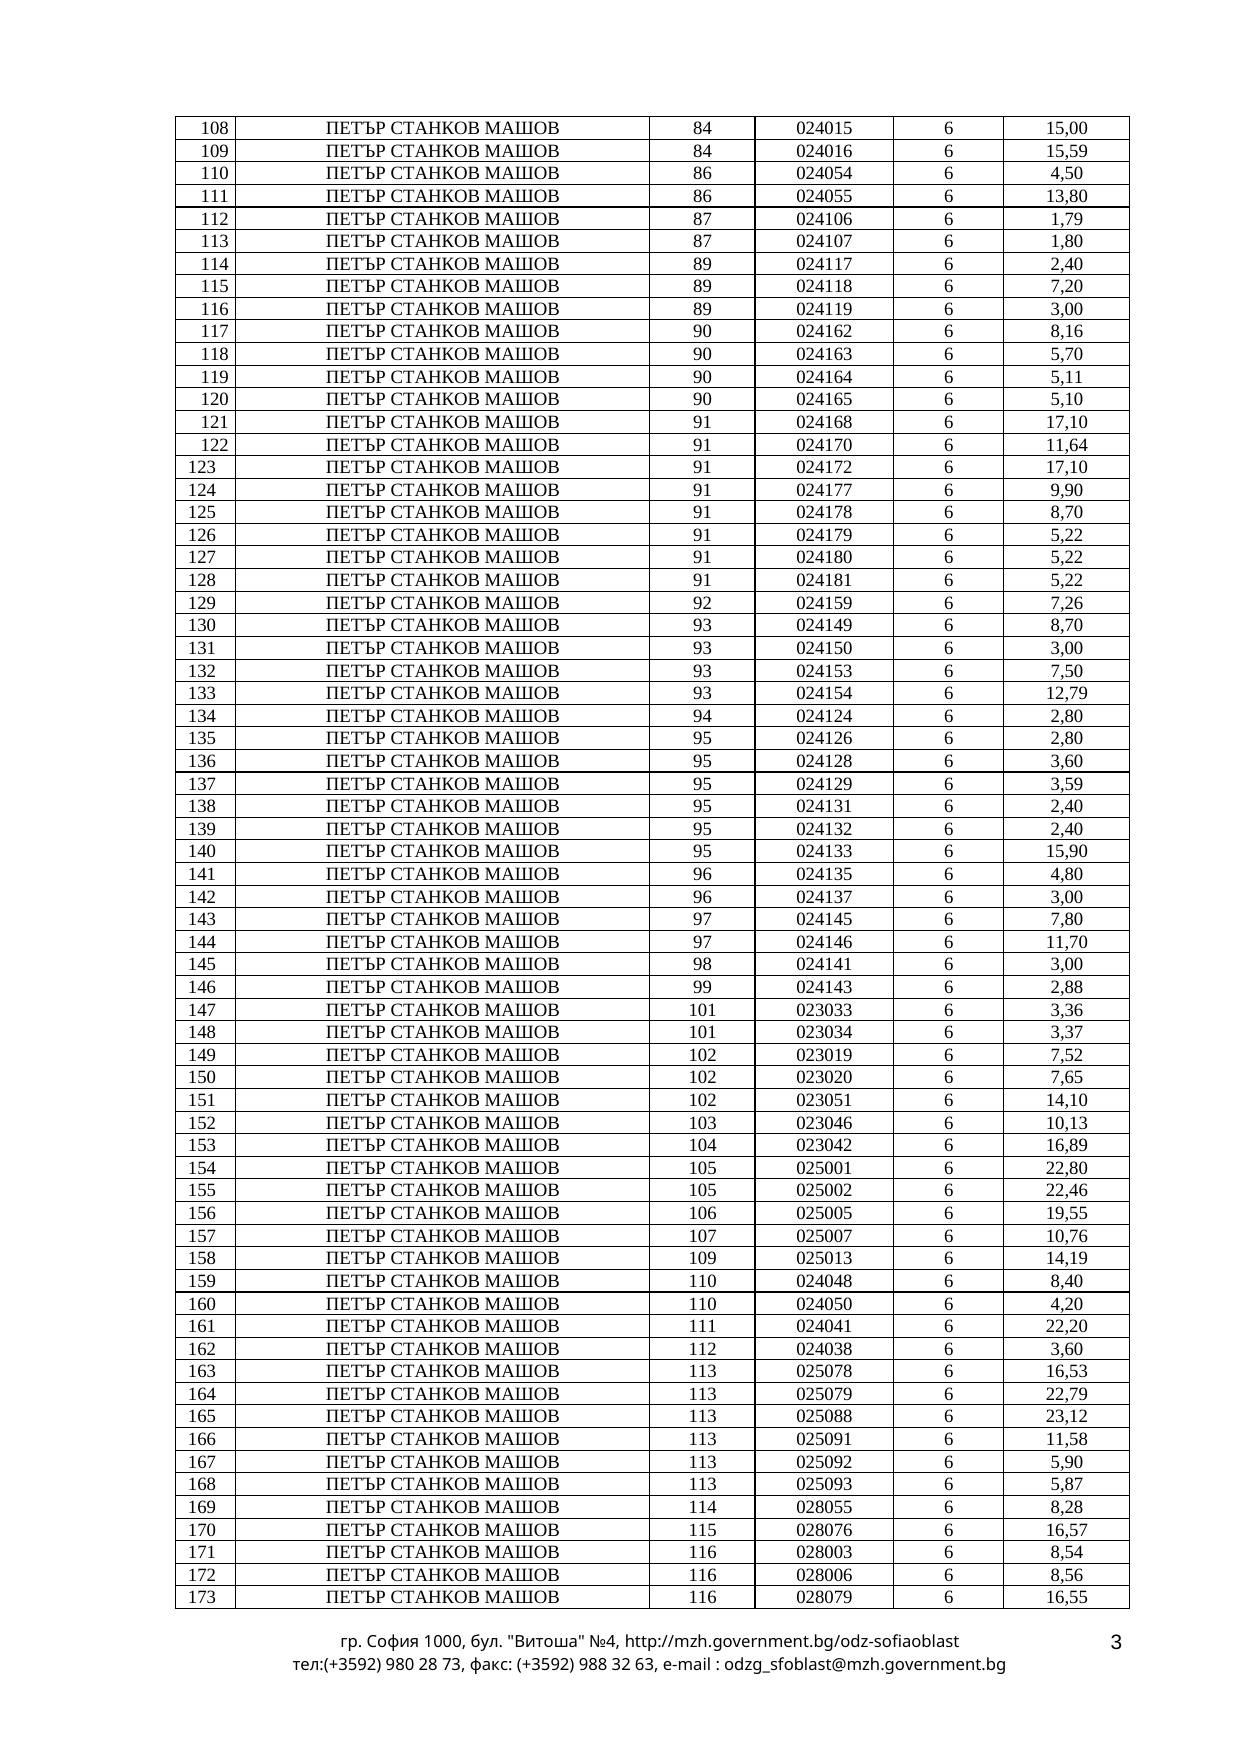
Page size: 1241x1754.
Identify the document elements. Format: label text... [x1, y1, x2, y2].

table_cell 6 [894, 275, 1003, 297]
table_cell 8,56 [1004, 1564, 1129, 1585]
table_cell ПЕТЪР СТАНКОВ МАШОВ [236, 569, 649, 591]
table_cell ПЕТЪР СТАНКОВ МАШОВ [236, 501, 649, 523]
table_cell 6 [894, 1496, 1003, 1517]
table_cell 024117 [756, 253, 893, 274]
table_cell ПЕТЪР СТАНКОВ МАШОВ [236, 840, 649, 862]
table_cell 173 [176, 1586, 235, 1608]
table_cell ПЕТЪР СТАНКОВ МАШОВ [236, 1360, 649, 1382]
table_cell 22,79 [1004, 1383, 1129, 1404]
table_cell 024126 [756, 727, 893, 749]
table_cell 15,00 [1004, 117, 1129, 138]
table_cell ПЕТЪР СТАНКОВ МАШОВ [236, 185, 649, 206]
table_cell 97 [650, 931, 754, 952]
table_cell 025007 [756, 1225, 893, 1246]
table_cell 6 [894, 953, 1003, 975]
table_cell 5,11 [1004, 366, 1129, 387]
table_cell 024168 [756, 411, 893, 432]
table_cell 6 [894, 614, 1003, 636]
table_cell 93 [650, 614, 754, 636]
table_cell 8,16 [1004, 320, 1129, 342]
table_cell 025002 [756, 1179, 893, 1201]
table_cell 144 [176, 931, 235, 952]
table_cell 6 [894, 1021, 1003, 1043]
table_cell 6 [894, 1451, 1003, 1472]
table_cell 102 [650, 1044, 754, 1065]
table_cell ПЕТЪР СТАНКОВ МАШОВ [236, 1564, 649, 1585]
table_cell 165 [176, 1405, 235, 1427]
table_cell 025078 [756, 1360, 893, 1382]
table_cell 6 [894, 999, 1003, 1020]
table_cell 116 [650, 1541, 754, 1563]
table_cell 024129 [756, 773, 893, 794]
table_cell 023019 [756, 1044, 893, 1065]
table_cell 024107 [756, 230, 893, 252]
table_cell 3,36 [1004, 999, 1129, 1020]
table_cell ПЕТЪР СТАНКОВ МАШОВ [236, 275, 649, 297]
table_cell ПЕТЪР СТАНКОВ МАШОВ [236, 1473, 649, 1495]
table_cell 167 [176, 1451, 235, 1472]
table_cell 14,19 [1004, 1247, 1129, 1269]
table_cell 025088 [756, 1405, 893, 1427]
table_cell 6 [894, 1383, 1003, 1404]
table_cell ПЕТЪР СТАНКОВ МАШОВ [236, 366, 649, 387]
table_cell 145 [176, 953, 235, 975]
table_cell 6 [894, 592, 1003, 613]
table_cell 6 [894, 208, 1003, 229]
table_cell ПЕТЪР СТАНКОВ МАШОВ [236, 1428, 649, 1449]
table_cell ПЕТЪР СТАНКОВ МАШОВ [236, 479, 649, 500]
table_cell 028055 [756, 1496, 893, 1517]
table_cell ПЕТЪР СТАНКОВ МАШОВ [236, 795, 649, 817]
table_cell 11,64 [1004, 434, 1129, 455]
table_cell 3,60 [1004, 750, 1129, 771]
table_cell ПЕТЪР СТАНКОВ МАШОВ [236, 343, 649, 364]
table_cell 5,70 [1004, 343, 1129, 364]
table_cell 151 [176, 1089, 235, 1111]
table_cell 89 [650, 298, 754, 319]
table_cell 025013 [756, 1247, 893, 1269]
table_cell 155 [176, 1179, 235, 1201]
table_cell ПЕТЪР СТАНКОВ МАШОВ [236, 1338, 649, 1359]
table_cell 024179 [756, 524, 893, 545]
table_cell 133 [176, 682, 235, 704]
table_cell ПЕТЪР СТАНКОВ МАШОВ [236, 1021, 649, 1043]
table_cell 6 [894, 185, 1003, 206]
table_cell 6 [894, 1315, 1003, 1337]
table_cell 024041 [756, 1315, 893, 1337]
table_cell 8,40 [1004, 1270, 1129, 1291]
table_cell 2,40 [1004, 253, 1129, 274]
table_cell 6 [894, 1338, 1003, 1359]
table_cell 024145 [756, 908, 893, 930]
table_cell 109 [650, 1247, 754, 1269]
table_cell 91 [650, 569, 754, 591]
table_cell 91 [650, 434, 754, 455]
table_cell 6 [894, 456, 1003, 478]
table_cell 110 [650, 1293, 754, 1314]
table_cell ПЕТЪР СТАНКОВ МАШОВ [236, 434, 649, 455]
table_cell 114 [650, 1496, 754, 1517]
table_cell 6 [894, 1473, 1003, 1495]
table_cell 126 [176, 524, 235, 545]
table_cell 103 [650, 1112, 754, 1133]
table_cell 2,80 [1004, 705, 1129, 726]
table_cell 024133 [756, 840, 893, 862]
table_cell 107 [650, 1225, 754, 1246]
table_cell ПЕТЪР СТАНКОВ МАШОВ [236, 208, 649, 229]
table_cell 169 [176, 1496, 235, 1517]
table_cell ПЕТЪР СТАНКОВ МАШОВ [236, 1202, 649, 1223]
table_cell 137 [176, 773, 235, 794]
table_cell 024141 [756, 953, 893, 975]
table_cell 146 [176, 976, 235, 997]
table_cell 024143 [756, 976, 893, 997]
table_cell 024054 [756, 162, 893, 184]
table_cell 115 [176, 275, 235, 297]
table_cell 023046 [756, 1112, 893, 1133]
table_cell 90 [650, 320, 754, 342]
table_cell 141 [176, 863, 235, 884]
table_cell 16,53 [1004, 1360, 1129, 1382]
table_cell 105 [650, 1157, 754, 1178]
table_cell 6 [894, 1586, 1003, 1608]
table_cell ПЕТЪР СТАНКОВ МАШОВ [236, 1225, 649, 1246]
table_cell 5,22 [1004, 546, 1129, 568]
table_cell ПЕТЪР СТАНКОВ МАШОВ [236, 705, 649, 726]
table_cell 23,12 [1004, 1405, 1129, 1427]
table_cell 6 [894, 1134, 1003, 1156]
table_cell 6 [894, 1044, 1003, 1065]
table_cell 2,40 [1004, 818, 1129, 839]
table_cell 028079 [756, 1586, 893, 1608]
table_cell 113 [650, 1451, 754, 1472]
table_cell 3,00 [1004, 953, 1129, 975]
table_cell 22,80 [1004, 1157, 1129, 1178]
table_cell 024177 [756, 479, 893, 500]
table_cell 11,70 [1004, 931, 1129, 952]
table_cell 6 [894, 366, 1003, 387]
table_cell 025001 [756, 1157, 893, 1178]
table_cell 024165 [756, 388, 893, 410]
table_cell 3,60 [1004, 1338, 1129, 1359]
table_cell 023051 [756, 1089, 893, 1111]
table_cell ПЕТЪР СТАНКОВ МАШОВ [236, 1519, 649, 1540]
table_cell 127 [176, 546, 235, 568]
table_cell ПЕТЪР СТАНКОВ МАШОВ [236, 953, 649, 975]
table_cell 024146 [756, 931, 893, 952]
table_cell 131 [176, 637, 235, 658]
table_cell 139 [176, 818, 235, 839]
table_cell 6 [894, 660, 1003, 681]
table_cell 7,20 [1004, 275, 1129, 297]
table_cell 024016 [756, 140, 893, 161]
table_cell ПЕТЪР СТАНКОВ МАШОВ [236, 1586, 649, 1608]
table_cell 122 [176, 434, 235, 455]
table_cell 12,79 [1004, 682, 1129, 704]
table_cell 7,50 [1004, 660, 1129, 681]
table_cell 87 [650, 230, 754, 252]
table_cell 113 [650, 1405, 754, 1427]
table_cell 6 [894, 840, 1003, 862]
table_cell 6 [894, 976, 1003, 997]
table_cell ПЕТЪР СТАНКОВ МАШОВ [236, 298, 649, 319]
table_cell ПЕТЪР СТАНКОВ МАШОВ [236, 1066, 649, 1088]
table_cell 112 [650, 1338, 754, 1359]
table_cell 138 [176, 795, 235, 817]
table_cell 4,50 [1004, 162, 1129, 184]
table_cell 6 [894, 1405, 1003, 1427]
table_cell 023042 [756, 1134, 893, 1156]
table_cell 6 [894, 1564, 1003, 1585]
table_cell 024164 [756, 366, 893, 387]
table_cell ПЕТЪР СТАНКОВ МАШОВ [236, 1044, 649, 1065]
table_cell ПЕТЪР СТАНКОВ МАШОВ [236, 999, 649, 1020]
table_cell ПЕТЪР СТАНКОВ МАШОВ [236, 1112, 649, 1133]
table_cell 6 [894, 908, 1003, 930]
table_cell 166 [176, 1428, 235, 1449]
table_cell 025093 [756, 1473, 893, 1495]
table_cell 6 [894, 569, 1003, 591]
table_cell 3,00 [1004, 637, 1129, 658]
table_cell 2,88 [1004, 976, 1129, 997]
table_cell 6 [894, 1066, 1003, 1088]
table_cell ПЕТЪР СТАНКОВ МАШОВ [236, 886, 649, 907]
table_cell 6 [894, 388, 1003, 410]
table_cell 024055 [756, 185, 893, 206]
table_cell 024172 [756, 456, 893, 478]
table_cell 6 [894, 524, 1003, 545]
table_cell 147 [176, 999, 235, 1020]
table_cell 8,54 [1004, 1541, 1129, 1563]
table_cell 8,70 [1004, 501, 1129, 523]
table_cell 6 [894, 320, 1003, 342]
table_cell 6 [894, 1089, 1003, 1111]
table_cell 110 [650, 1270, 754, 1291]
table_cell 024131 [756, 795, 893, 817]
table_cell 10,13 [1004, 1112, 1129, 1133]
table_cell 111 [650, 1315, 754, 1337]
table_cell 118 [176, 343, 235, 364]
table_cell 136 [176, 750, 235, 771]
table_cell 159 [176, 1270, 235, 1291]
table_cell 14,10 [1004, 1089, 1129, 1111]
table_cell 6 [894, 682, 1003, 704]
table_cell 172 [176, 1564, 235, 1585]
table_cell 95 [650, 727, 754, 749]
table_cell 101 [650, 999, 754, 1020]
table_cell 113 [650, 1428, 754, 1449]
table_cell 95 [650, 840, 754, 862]
table_cell 5,22 [1004, 569, 1129, 591]
table_cell 92 [650, 592, 754, 613]
table_cell 11,58 [1004, 1428, 1129, 1449]
table_cell ПЕТЪР СТАНКОВ МАШОВ [236, 388, 649, 410]
table_cell 5,22 [1004, 524, 1129, 545]
table_cell ПЕТЪР СТАНКОВ МАШОВ [236, 456, 649, 478]
table_cell 113 [176, 230, 235, 252]
table_cell 3,00 [1004, 298, 1129, 319]
table_cell 6 [894, 411, 1003, 432]
table_cell 024050 [756, 1293, 893, 1314]
table_cell 024154 [756, 682, 893, 704]
table_cell 15,59 [1004, 140, 1129, 161]
table_cell 023034 [756, 1021, 893, 1043]
table_cell 6 [894, 501, 1003, 523]
table_cell 6 [894, 1112, 1003, 1133]
table_cell 132 [176, 660, 235, 681]
table_cell 113 [650, 1473, 754, 1495]
table_cell 8,70 [1004, 614, 1129, 636]
table_cell 3,00 [1004, 886, 1129, 907]
table_cell 2,40 [1004, 795, 1129, 817]
table_cell 15,90 [1004, 840, 1129, 862]
table_cell 6 [894, 1202, 1003, 1223]
table_cell 124 [176, 479, 235, 500]
table_cell 025092 [756, 1451, 893, 1472]
table_cell 91 [650, 546, 754, 568]
table_cell 22,46 [1004, 1179, 1129, 1201]
table_cell 024119 [756, 298, 893, 319]
table_cell 028003 [756, 1541, 893, 1563]
table_cell 98 [650, 953, 754, 975]
table_cell ПЕТЪР СТАНКОВ МАШОВ [236, 818, 649, 839]
table_cell 6 [894, 479, 1003, 500]
table_cell ПЕТЪР СТАНКОВ МАШОВ [236, 1293, 649, 1314]
table_cell 130 [176, 614, 235, 636]
table_cell 6 [894, 434, 1003, 455]
table_cell 13,80 [1004, 185, 1129, 206]
table_cell 99 [650, 976, 754, 997]
table_cell ПЕТЪР СТАНКОВ МАШОВ [236, 1179, 649, 1201]
table_cell 91 [650, 456, 754, 478]
table_cell 6 [894, 886, 1003, 907]
table_cell 024137 [756, 886, 893, 907]
table_cell 148 [176, 1021, 235, 1043]
table_cell 1,80 [1004, 230, 1129, 252]
table_cell 6 [894, 637, 1003, 658]
table_cell 96 [650, 863, 754, 884]
table_cell ПЕТЪР СТАНКОВ МАШОВ [236, 1496, 649, 1517]
table_cell 114 [176, 253, 235, 274]
table_cell 89 [650, 275, 754, 297]
table_cell 024153 [756, 660, 893, 681]
table_cell 95 [650, 795, 754, 817]
table_cell 4,20 [1004, 1293, 1129, 1314]
table_cell ПЕТЪР СТАНКОВ МАШОВ [236, 682, 649, 704]
table_cell 163 [176, 1360, 235, 1382]
table_cell 023020 [756, 1066, 893, 1088]
table_cell ПЕТЪР СТАНКОВ МАШОВ [236, 727, 649, 749]
table_cell 6 [894, 343, 1003, 364]
table_cell 116 [176, 298, 235, 319]
table_cell 6 [894, 1293, 1003, 1314]
table_cell 134 [176, 705, 235, 726]
table_cell ПЕТЪР СТАНКОВ МАШОВ [236, 863, 649, 884]
table_cell 113 [650, 1360, 754, 1382]
table_cell 024038 [756, 1338, 893, 1359]
table_cell 9,90 [1004, 479, 1129, 500]
table_cell 6 [894, 1225, 1003, 1246]
table_cell 024180 [756, 546, 893, 568]
table_cell 2,80 [1004, 727, 1129, 749]
table_cell ПЕТЪР СТАНКОВ МАШОВ [236, 750, 649, 771]
table_cell 125 [176, 501, 235, 523]
table_cell 024181 [756, 569, 893, 591]
table_cell 3,37 [1004, 1021, 1129, 1043]
table_cell 95 [650, 818, 754, 839]
table_cell ПЕТЪР СТАНКОВ МАШОВ [236, 592, 649, 613]
table_cell ПЕТЪР СТАНКОВ МАШОВ [236, 546, 649, 568]
table_cell 025005 [756, 1202, 893, 1223]
table_cell ПЕТЪР СТАНКОВ МАШОВ [236, 1157, 649, 1178]
table_cell 109 [176, 140, 235, 161]
table_cell ПЕТЪР СТАНКОВ МАШОВ [236, 1089, 649, 1111]
table_cell 93 [650, 660, 754, 681]
table_cell 105 [650, 1179, 754, 1201]
table_cell 6 [894, 1541, 1003, 1563]
table_cell 86 [650, 185, 754, 206]
table_cell 162 [176, 1338, 235, 1359]
table_cell 116 [650, 1586, 754, 1608]
table_cell 024124 [756, 705, 893, 726]
table_cell 024128 [756, 750, 893, 771]
table_cell 024170 [756, 434, 893, 455]
table_cell 023033 [756, 999, 893, 1020]
table_cell 16,55 [1004, 1586, 1129, 1608]
table_cell 6 [894, 863, 1003, 884]
table_cell 028006 [756, 1564, 893, 1585]
table_cell ПЕТЪР СТАНКОВ МАШОВ [236, 637, 649, 658]
table_cell 128 [176, 569, 235, 591]
table_cell 7,80 [1004, 908, 1129, 930]
table_cell 90 [650, 388, 754, 410]
table_cell 10,76 [1004, 1225, 1129, 1246]
table_cell 142 [176, 886, 235, 907]
table_cell 156 [176, 1202, 235, 1223]
table_cell 154 [176, 1157, 235, 1178]
table_cell 5,90 [1004, 1451, 1129, 1472]
table_cell 8,28 [1004, 1496, 1129, 1517]
table_cell 6 [894, 140, 1003, 161]
table_cell 6 [894, 162, 1003, 184]
table_cell 84 [650, 140, 754, 161]
table_cell 6 [894, 230, 1003, 252]
table_cell ПЕТЪР СТАНКОВ МАШОВ [236, 1383, 649, 1404]
table_cell 6 [894, 818, 1003, 839]
table_cell 143 [176, 908, 235, 930]
table_cell 025079 [756, 1383, 893, 1404]
table_cell 90 [650, 366, 754, 387]
table_cell ПЕТЪР СТАНКОВ МАШОВ [236, 931, 649, 952]
table_cell 90 [650, 343, 754, 364]
table_cell 6 [894, 705, 1003, 726]
table_cell ПЕТЪР СТАНКОВ МАШОВ [236, 162, 649, 184]
table_cell 024015 [756, 117, 893, 138]
table_cell 171 [176, 1541, 235, 1563]
table_cell 104 [650, 1134, 754, 1156]
table_cell 17,10 [1004, 411, 1129, 432]
table_cell 028076 [756, 1519, 893, 1540]
table_cell 6 [894, 253, 1003, 274]
table_cell 89 [650, 253, 754, 274]
table_cell ПЕТЪР СТАНКОВ МАШОВ [236, 230, 649, 252]
table_cell ПЕТЪР СТАНКОВ МАШОВ [236, 524, 649, 545]
table_cell 153 [176, 1134, 235, 1156]
table_cell ПЕТЪР СТАНКОВ МАШОВ [236, 660, 649, 681]
table_cell 024132 [756, 818, 893, 839]
table_cell ПЕТЪР СТАНКОВ МАШОВ [236, 117, 649, 138]
table_cell 6 [894, 1179, 1003, 1201]
table_cell ПЕТЪР СТАНКОВ МАШОВ [236, 976, 649, 997]
table_cell 7,65 [1004, 1066, 1129, 1088]
table_cell ПЕТЪР СТАНКОВ МАШОВ [236, 253, 649, 274]
table_cell 6 [894, 117, 1003, 138]
table_cell 17,10 [1004, 456, 1129, 478]
table_cell 3,59 [1004, 773, 1129, 794]
table_cell 6 [894, 931, 1003, 952]
table_cell 110 [176, 162, 235, 184]
table_cell 94 [650, 705, 754, 726]
table_cell 6 [894, 1247, 1003, 1269]
table_cell ПЕТЪР СТАНКОВ МАШОВ [236, 614, 649, 636]
table_cell 5,10 [1004, 388, 1129, 410]
table_cell 95 [650, 773, 754, 794]
table_cell 149 [176, 1044, 235, 1065]
table_cell 7,26 [1004, 592, 1129, 613]
table_cell 170 [176, 1519, 235, 1540]
table_cell ПЕТЪР СТАНКОВ МАШОВ [236, 908, 649, 930]
table_cell 024048 [756, 1270, 893, 1291]
table_cell 6 [894, 1270, 1003, 1291]
table_cell 16,89 [1004, 1134, 1129, 1156]
table_cell 101 [650, 1021, 754, 1043]
table_cell 106 [650, 1202, 754, 1223]
table_cell 115 [650, 1519, 754, 1540]
table_cell 97 [650, 908, 754, 930]
table_cell 158 [176, 1247, 235, 1269]
table_cell 160 [176, 1293, 235, 1314]
table_cell 025091 [756, 1428, 893, 1449]
table_cell 129 [176, 592, 235, 613]
table_cell 96 [650, 886, 754, 907]
table_cell ПЕТЪР СТАНКОВ МАШОВ [236, 1315, 649, 1337]
table_cell 102 [650, 1066, 754, 1088]
table_cell 120 [176, 388, 235, 410]
table_cell 119 [176, 366, 235, 387]
table_cell 108 [176, 117, 235, 138]
table_cell 102 [650, 1089, 754, 1111]
table_cell 6 [894, 1428, 1003, 1449]
table_cell 1,79 [1004, 208, 1129, 229]
table_cell 113 [650, 1383, 754, 1404]
table_cell 024106 [756, 208, 893, 229]
table_cell 6 [894, 546, 1003, 568]
table_cell 6 [894, 1360, 1003, 1382]
table_cell 93 [650, 637, 754, 658]
table_cell ПЕТЪР СТАНКОВ МАШОВ [236, 1134, 649, 1156]
table_cell ПЕТЪР СТАНКОВ МАШОВ [236, 1541, 649, 1563]
table_cell 157 [176, 1225, 235, 1246]
table_cell 6 [894, 727, 1003, 749]
table_cell 84 [650, 117, 754, 138]
table_cell 135 [176, 727, 235, 749]
table_cell 86 [650, 162, 754, 184]
table_cell ПЕТЪР СТАНКОВ МАШОВ [236, 1451, 649, 1472]
table_cell 7,52 [1004, 1044, 1129, 1065]
table_cell 112 [176, 208, 235, 229]
table_cell 152 [176, 1112, 235, 1133]
table_cell 6 [894, 773, 1003, 794]
table_cell 116 [650, 1564, 754, 1585]
table_cell 161 [176, 1315, 235, 1337]
table_cell 91 [650, 411, 754, 432]
table_cell 024150 [756, 637, 893, 658]
table_cell ПЕТЪР СТАНКОВ МАШОВ [236, 1405, 649, 1427]
table_cell 91 [650, 524, 754, 545]
table_cell 168 [176, 1473, 235, 1495]
table_cell 121 [176, 411, 235, 432]
table_cell 16,57 [1004, 1519, 1129, 1540]
table_cell 024149 [756, 614, 893, 636]
table_cell ПЕТЪР СТАНКОВ МАШОВ [236, 411, 649, 432]
table_cell 024162 [756, 320, 893, 342]
table_cell 111 [176, 185, 235, 206]
table_cell 4,80 [1004, 863, 1129, 884]
table_cell 024118 [756, 275, 893, 297]
table_cell ПЕТЪР СТАНКОВ МАШОВ [236, 320, 649, 342]
table_cell 91 [650, 479, 754, 500]
table_cell 93 [650, 682, 754, 704]
table_cell ПЕТЪР СТАНКОВ МАШОВ [236, 1270, 649, 1291]
table_cell 164 [176, 1383, 235, 1404]
table_cell ПЕТЪР СТАНКОВ МАШОВ [236, 773, 649, 794]
table_cell 87 [650, 208, 754, 229]
table_cell 22,20 [1004, 1315, 1129, 1337]
table_cell 6 [894, 795, 1003, 817]
table_cell ПЕТЪР СТАНКОВ МАШОВ [236, 1247, 649, 1269]
table_cell 024163 [756, 343, 893, 364]
table_cell 140 [176, 840, 235, 862]
table_cell 19,55 [1004, 1202, 1129, 1223]
table_cell 024135 [756, 863, 893, 884]
table_cell 024178 [756, 501, 893, 523]
table_cell ПЕТЪР СТАНКОВ МАШОВ [236, 140, 649, 161]
table_cell 6 [894, 1519, 1003, 1540]
table_cell 024159 [756, 592, 893, 613]
table_cell 95 [650, 750, 754, 771]
table_cell 91 [650, 501, 754, 523]
table_cell 6 [894, 298, 1003, 319]
table_cell 117 [176, 320, 235, 342]
table_cell 123 [176, 456, 235, 478]
table_cell 150 [176, 1066, 235, 1088]
table_cell 5,87 [1004, 1473, 1129, 1495]
table_cell 6 [894, 750, 1003, 771]
table_cell 6 [894, 1157, 1003, 1178]
